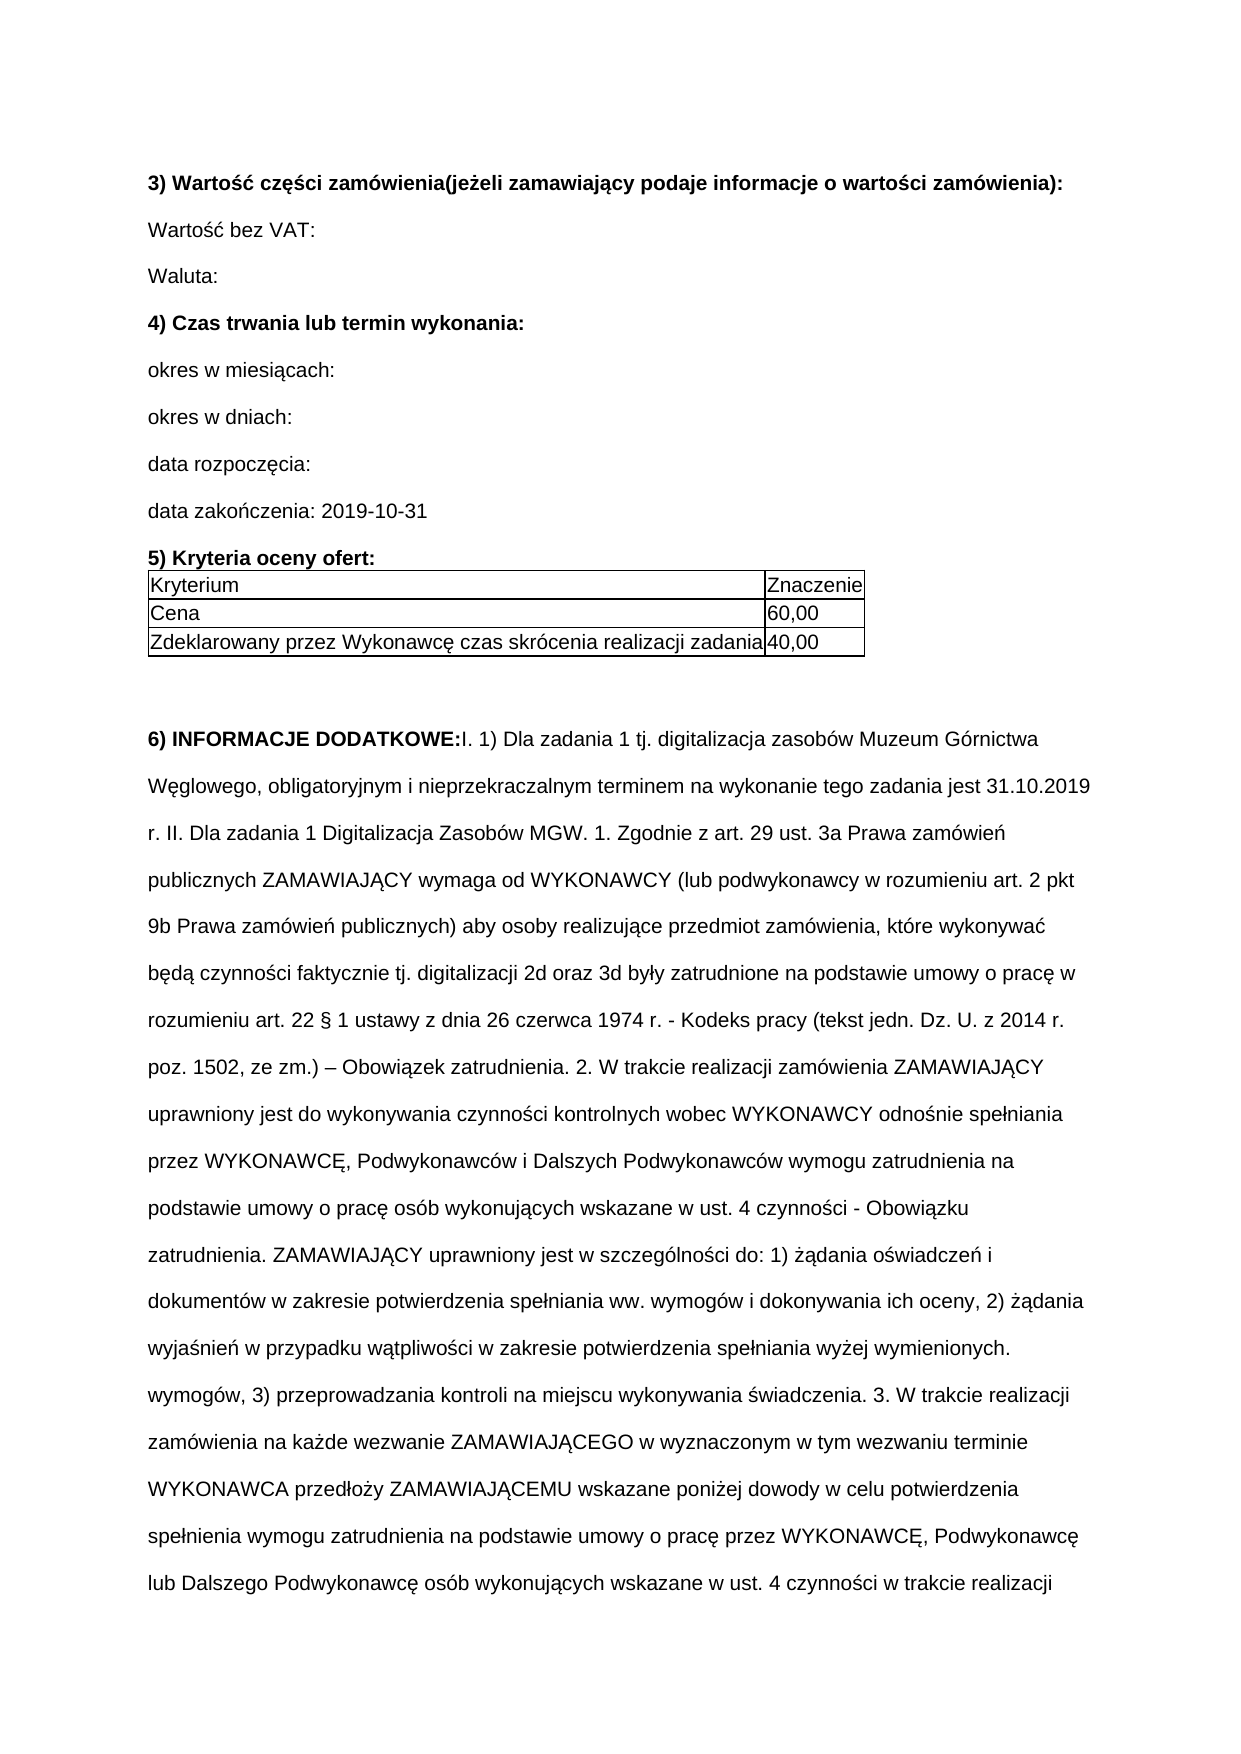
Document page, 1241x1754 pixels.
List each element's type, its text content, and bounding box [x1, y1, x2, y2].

table_cell Cena [149, 600, 764, 627]
table_cell 60,00 [766, 600, 864, 627]
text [148, 148, 1093, 569]
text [148, 657, 1093, 1594]
table_header Znaczenie [766, 571, 864, 598]
table_header Kryterium [149, 571, 764, 598]
table_cell Zdeklarowany przez Wykonawcę czas skrócenia realizacji zadania [149, 628, 764, 655]
table_cell 40,00 [766, 628, 864, 655]
